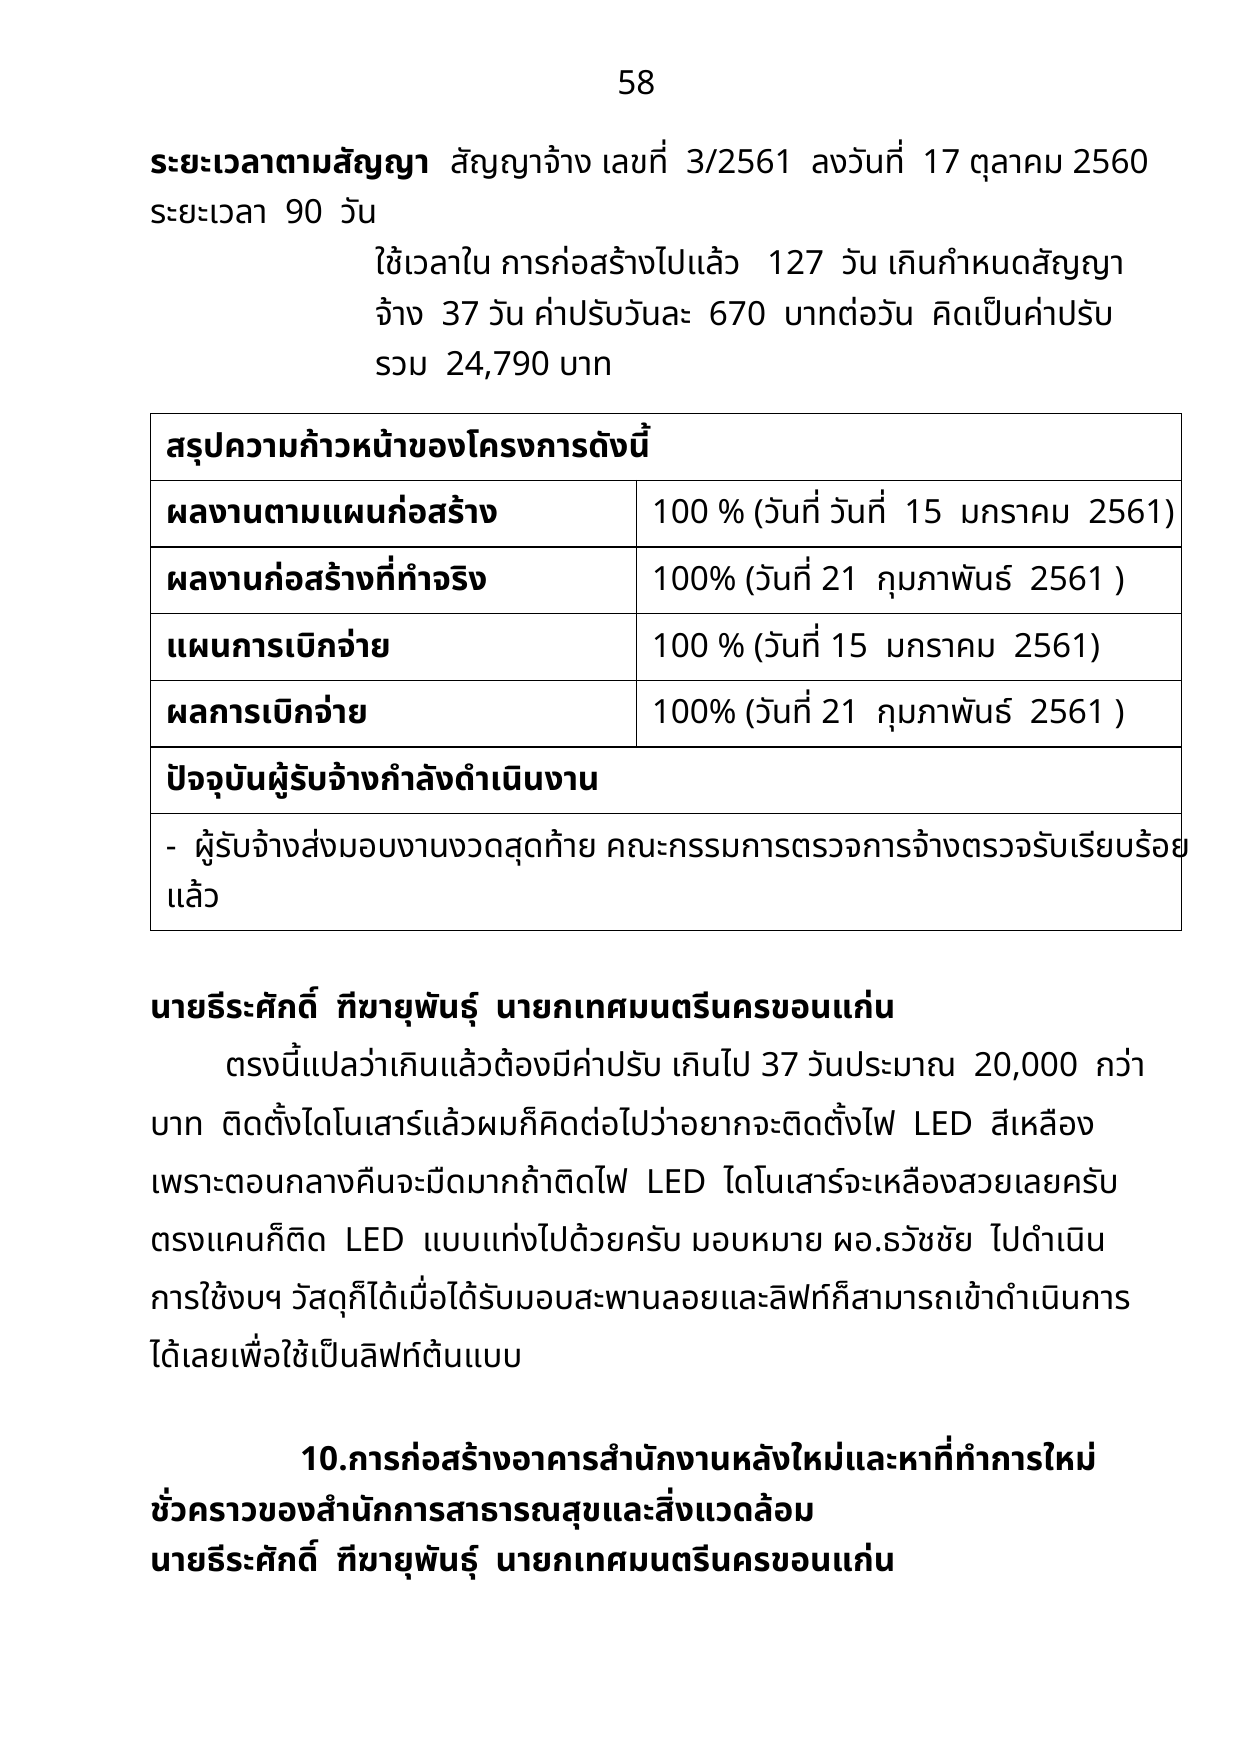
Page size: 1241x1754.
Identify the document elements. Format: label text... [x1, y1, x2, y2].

table_cell ผลงานตามแผนก่อสร้าง [151, 481, 636, 546]
table_cell ผลการเบิกจ่าย [151, 681, 636, 746]
table_cell แผนการเบิกจ่าย [151, 614, 636, 680]
table_cell 100% (วันที่ 21 กุมภาพันธ์ 2561 ) [637, 681, 1181, 746]
table_cell - ผู้รับจ้างส่งมอบงานงวดสุดท้าย คณะกรรมการตรวจการจ้างตรวจรับเรียบร้อยแล้ว [151, 814, 1181, 930]
text นายธีระศักดิ์ ฑีฆายุพันธุ์ นายกเทศมนตรีนครขอนแก่น [150, 983, 1154, 1034]
table_cell ผลงานก่อสร้างที่ทำจริง [151, 548, 636, 613]
table_header สรุปความก้าวหน้าของโครงการดังนี้ [151, 414, 1181, 480]
table_cell 100% (วันที่ 21 กุมภาพันธ์ 2561 ) [637, 548, 1181, 613]
text ตรงนี้แปลว่าเกินแล้วต้องมีค่าปรับ เกินไป 37 วันประมาณ 20,000 กว่าบาท ติดตั้งไดโนเสาร์แล้วผมก็คิดต่อไปว่าอยากจะติดตั้งไฟ LED สีเหลือง เพราะตอนกลางคืนจะมืดมากถ้าติดไฟ LED ไดโนเสาร์จะเหลืองสวยเลยครับ ตรงแคนก็ติด LED แบบแท่งไปด้วยครับ มอบหมาย ผอ.ธวัชชัย ไปดำเนินการใช้งบฯ วัสดุก็ได้เมื่อได้รับมอบสะพานลอยและลิฟท์ก็สามารถเข้าดำเนินการได้เลยเพื่อใช้เป็นลิฟท์ต้นแบบ [150, 1041, 1154, 1382]
table_cell 100 % (วันที่ 15 มกราคม 2561) [637, 614, 1181, 680]
text ระยะเวลาตามสัญญา สัญญาจ้าง เลขที่ 3/2561 ลงวันที่ 17 ตุลาคม 2560 ระยะเวลา 90 วัน [150, 137, 1154, 239]
table_cell 100 % (วันที่ วันที่ 15 มกราคม 2561) [637, 481, 1181, 546]
table_cell ปัจจุบันผู้รับจ้างกำลังดำเนินงาน [151, 748, 1181, 813]
text ใช้เวลาใน การก่อสร้างไปแล้ว 127 วัน เกินกำหนดสัญญาจ้าง 37 วัน ค่าปรับวันละ 670 บาทต่อวัน คิดเป็นค่าปรับรวม 24,790 บาท [375, 239, 1154, 391]
text นายธีระศักดิ์ ฑีฆายุพันธุ์ นายกเทศมนตรีนครขอนแก่น [150, 1536, 1154, 1586]
text 10.การก่อสร้างอาคารสำนักงานหลังใหม่และหาที่ทำการใหม่ชั่วคราวของสำนักการสาธารณสุขและสิ่งแวดล้อม [150, 1435, 1154, 1536]
